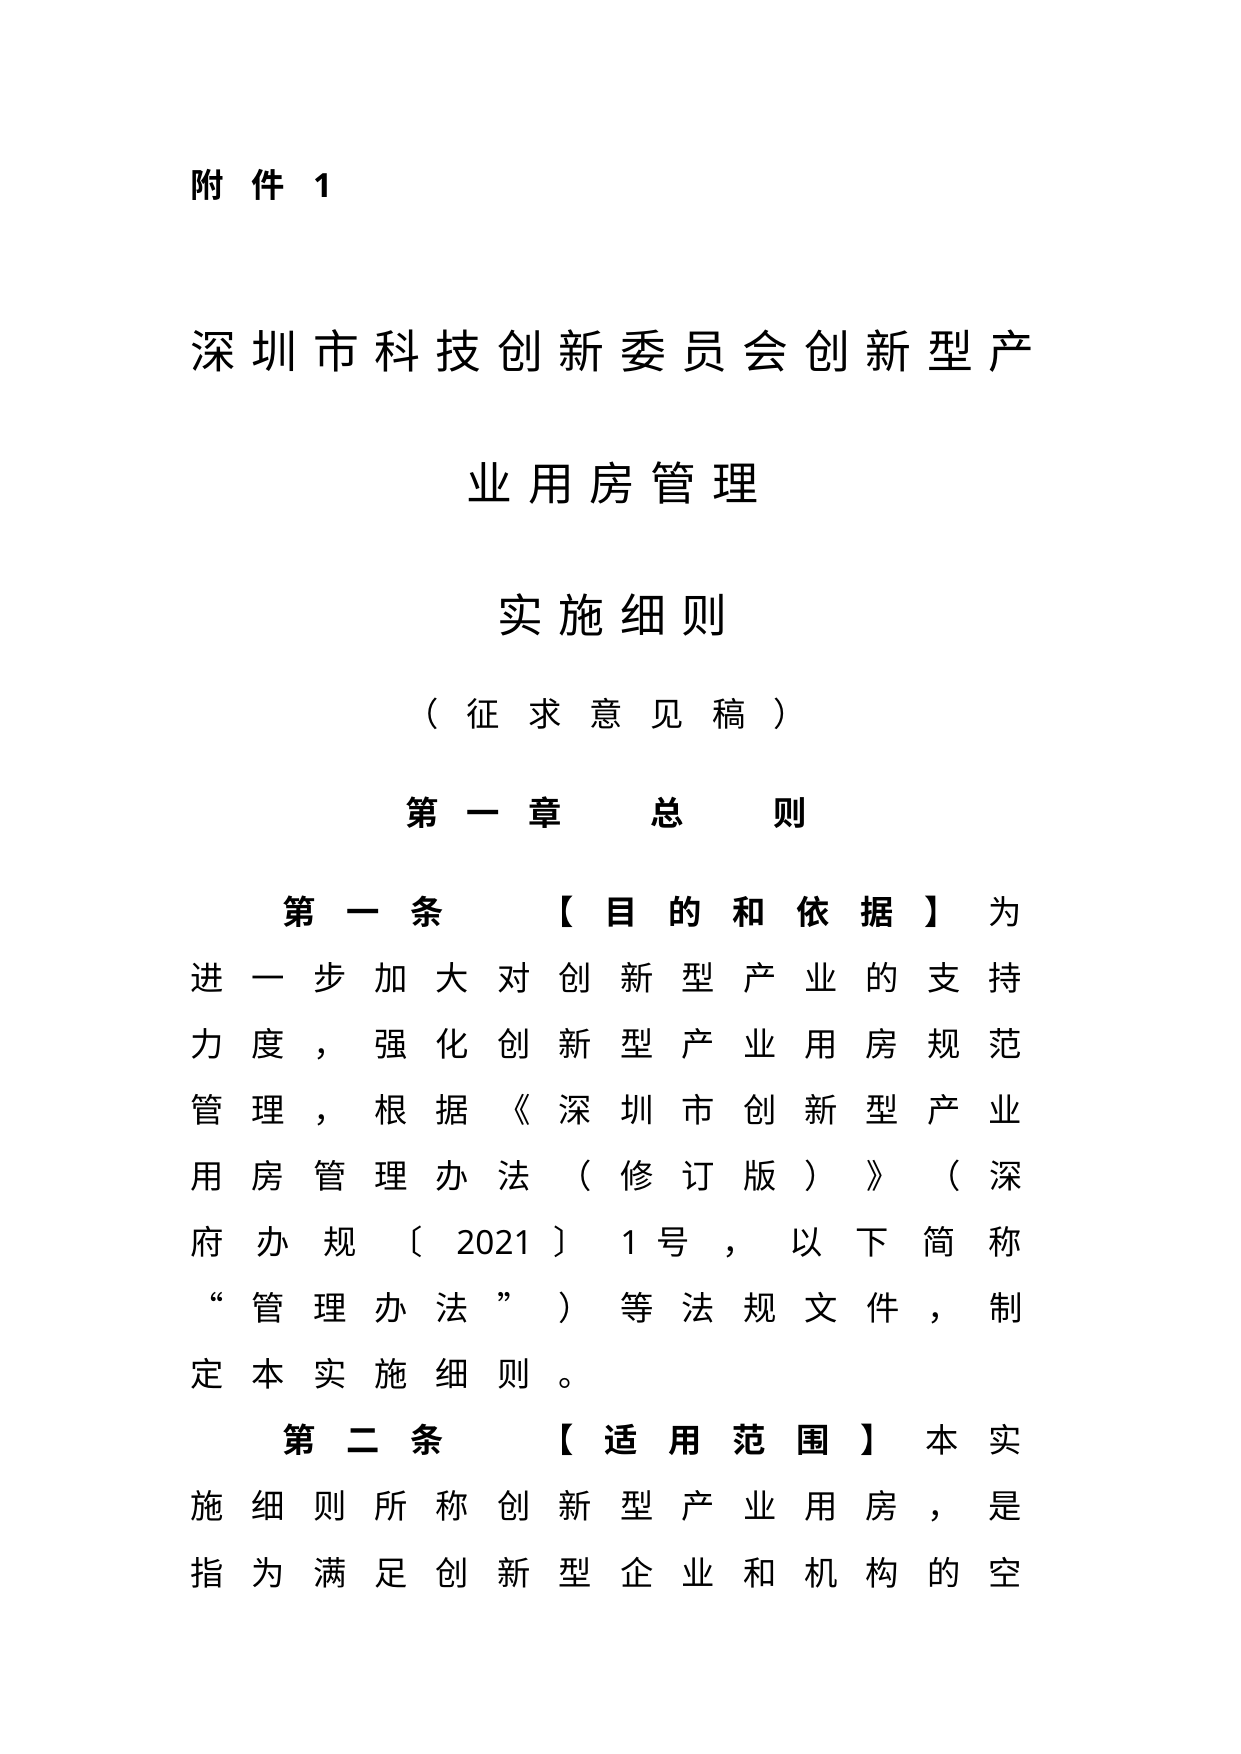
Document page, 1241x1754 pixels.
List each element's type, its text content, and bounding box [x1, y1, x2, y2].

text 第一条 【目的和依据】为进一步加大对创新型产业的支持力度，强化创新型产业用房规范管理，根据《深圳市创新型产业用房管理办法（修订版）》（深府办规〔2021〕1号，以下简称“管理办法”）等法规文件，制定本实施细则。 [190, 877, 1050, 1405]
text 深圳市科技创新委员会创新型产业用房管理 [190, 283, 1050, 547]
text 第一章 总 则 [190, 778, 1050, 844]
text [190, 1405, 1050, 1603]
text （征求意见稿） [190, 679, 1050, 745]
text 实施细则 [190, 547, 1050, 679]
text 附件1 [190, 151, 1050, 217]
